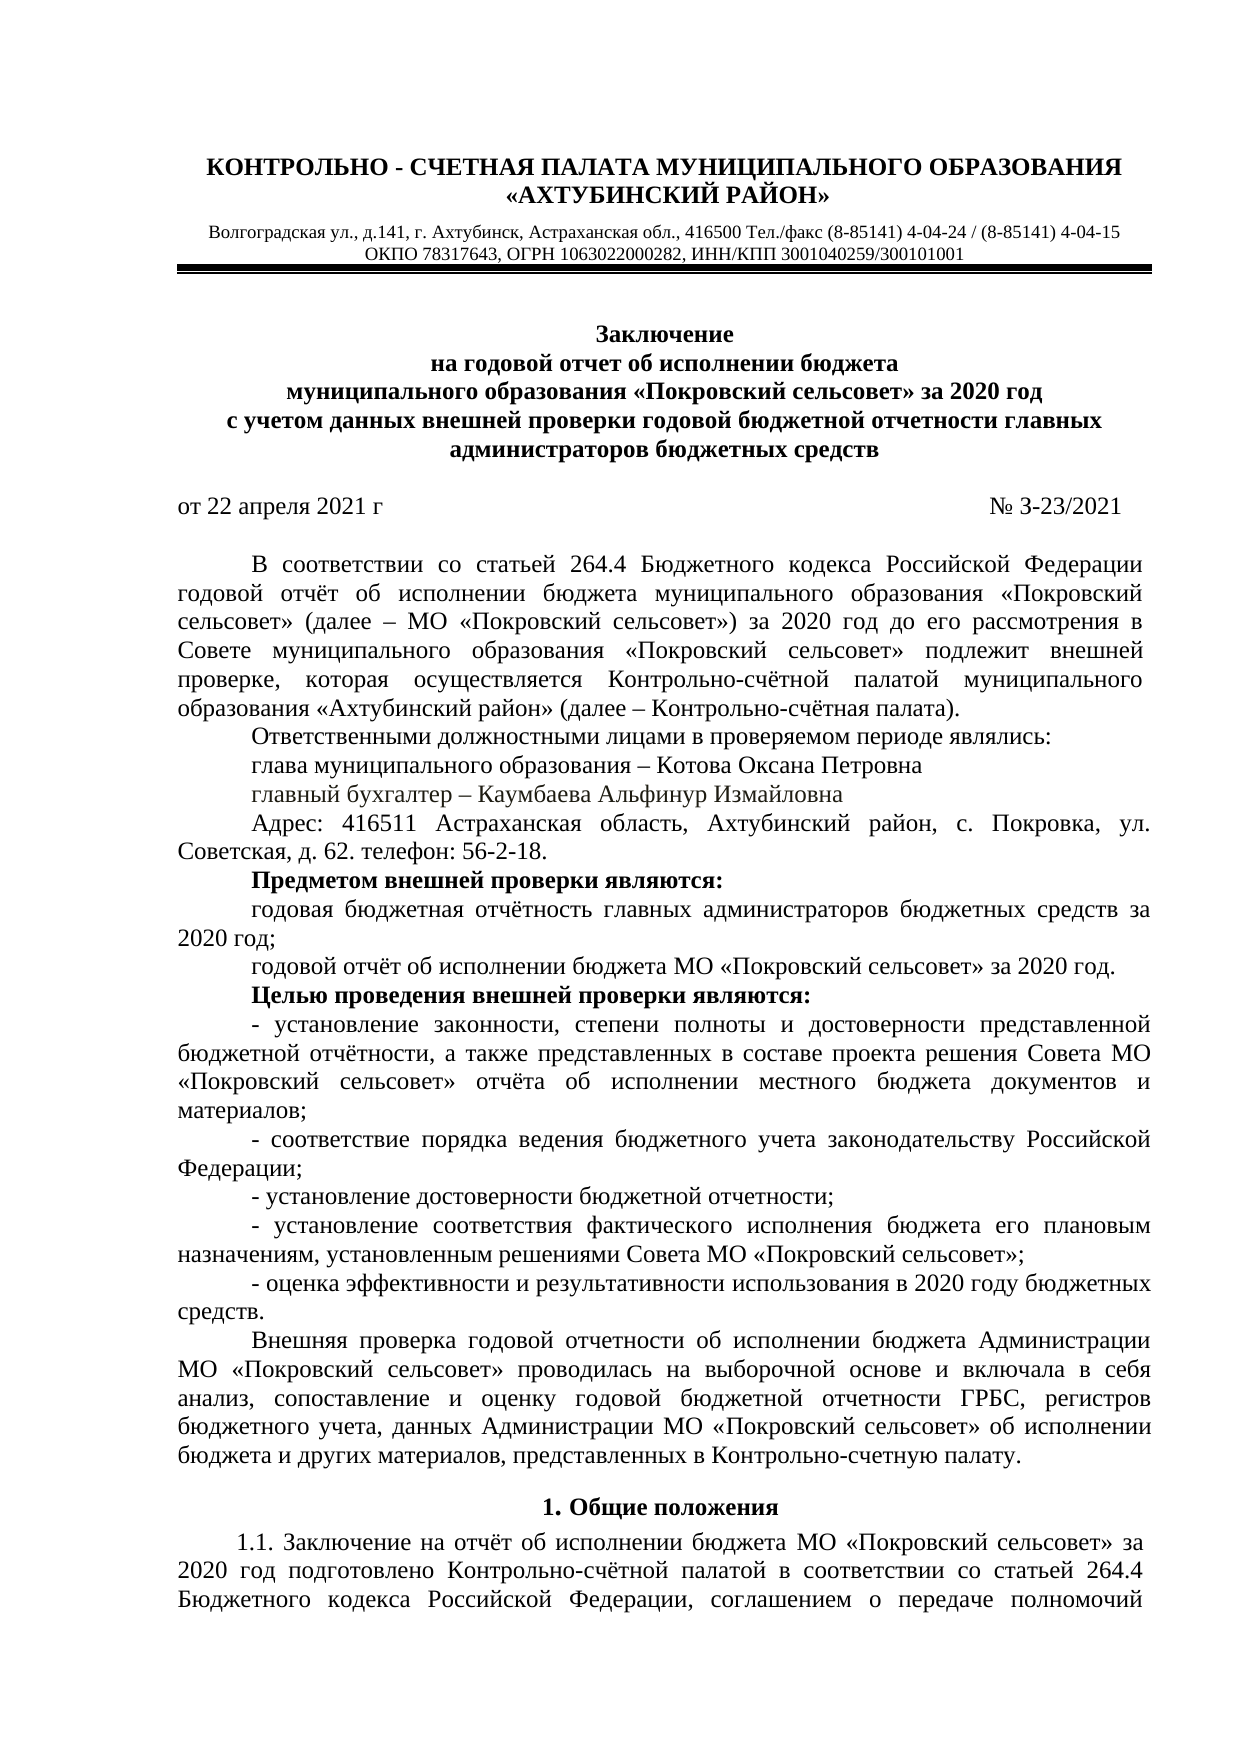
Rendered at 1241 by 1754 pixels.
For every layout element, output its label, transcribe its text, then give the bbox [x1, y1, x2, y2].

title КОНТРОЛЬНО - СЧЕТНАЯ ПАЛАТА МУНИЦИПАЛЬНОГО ОБРАЗОВАНИЯ [177, 152, 1152, 180]
text годовой отчёт об исполнении бюджета МО «Покровский сельсовет» за 2020 год. [177, 951, 1152, 980]
text - установление соответствия фактического исполнения бюджета его плановым назначениям, установленным решениями Совета МО «Покровский сельсовет»; [177, 1210, 1152, 1268]
text ОКПО 78317643, ОГРН 1063022000282, ИНН/КПП 3001040259/300101001 [177, 243, 1152, 264]
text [177, 1527, 1143, 1613]
text Заключение [177, 319, 1152, 348]
text Целью проведения внешней проверки являются: [177, 980, 1152, 1009]
text - установление законности, степени полноты и достоверности представленной бюджетной отчётности, а также представленных в составе проекта решения Совета МО «Покровский сельсовет» отчёта об исполнении местного бюджета документов и материалов; [177, 1009, 1152, 1124]
text - оценка эффективности и результативности использования в 2020 году бюджетных средств. [177, 1268, 1152, 1325]
text - соответствие порядка ведения бюджетного учета законодательству Российской Федерации; [177, 1124, 1152, 1181]
text с учетом данных внешней проверки годовой бюджетной отчетности главных администраторов бюджетных средств [177, 405, 1152, 463]
text на годовой отчет об исполнении бюджета [177, 348, 1152, 376]
text Предметом внешней проверки являются: [177, 865, 1152, 894]
text годовая бюджетная отчётность главных администраторов бюджетных средств за 2020 год; [177, 894, 1152, 951]
text главный бухгалтер – Каумбаева Альфинур Измайловна [177, 779, 1152, 808]
text Адрес: 416511 Астраханская область, Ахтубинский район, с. Покровка, ул. Советская, д. 62. телефон: 56-2-18. [177, 808, 1152, 865]
text - установление достоверности бюджетной отчетности; [177, 1181, 1152, 1210]
text муниципального образования «Покровский сельсовет» за 2020 год [177, 376, 1152, 405]
text Внешняя проверка годовой отчетности об исполнении бюджета Администрации МО «Покровский сельсовет» проводилась на выборочной основе и включала в себя анализ, сопоставление и оценку годовой бюджетной отчетности ГРБС, регистров бюджетного учета, данных Администрации МО «Покровский сельсовет» об исполнении бюджета и других материалов, представленных в Контрольно-счетную палату. [177, 1325, 1152, 1469]
text В соответствии со статьей 264.4 Бюджетного кодекса Российской Федерации годовой отчёт об исполнении бюджета муниципального образования «Покровский сельсовет» (далее – МО «Покровский сельсовет») за 2020 год до его рассмотрения в Совете муниципального образования «Покровский сельсовет» подлежит внешней проверке, которая осуществляется Контрольно-счётной палатой муниципального образования «Ахтубинский район» (далее – Контрольно-счётная палата). [177, 549, 1143, 721]
text Ответственными должностными лицами в проверяемом периоде являлись: [177, 721, 1152, 750]
text 1. Общие положения [118, 1488, 1143, 1522]
text от 22 апреля 2021 г № З-23/2021 [177, 491, 1152, 520]
text глава муниципального образования – Котова Оксана Петровна [177, 750, 1152, 779]
text «АХТУБИНСКИЙ РАЙОН» [177, 180, 1152, 209]
text Волгоградская ул., д.141, г. Ахтубинск, Астраханская обл., 416500 Тел./факс (8-85141) 4-04-24 / (8-85141) 4-04-15 [177, 221, 1152, 243]
